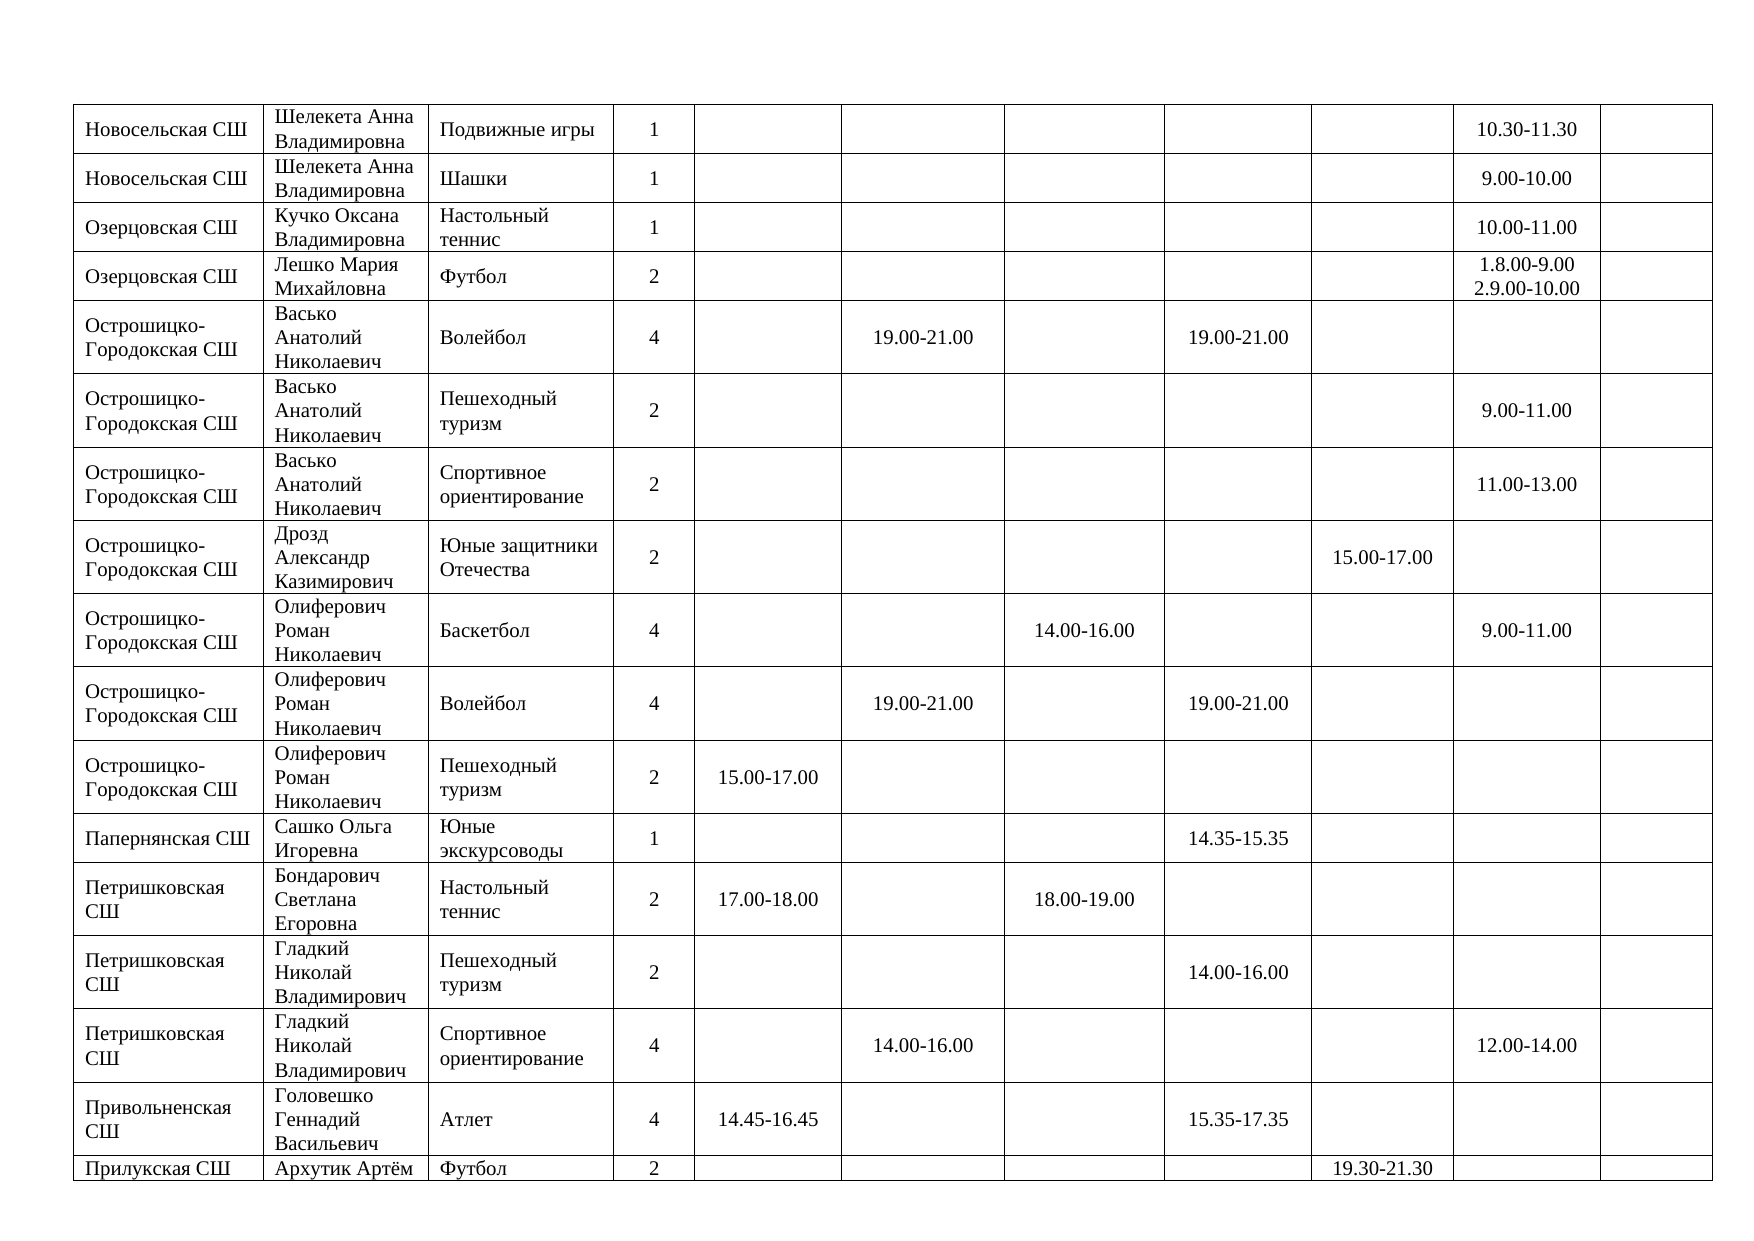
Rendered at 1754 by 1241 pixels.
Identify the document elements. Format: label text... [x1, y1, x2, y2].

table_cell [842, 1083, 1004, 1155]
table_cell [1312, 203, 1453, 251]
table_cell Новосельская СШ [74, 154, 263, 202]
table_cell 17.00-18.00 [695, 863, 841, 935]
table_cell Острошицко-Городокская СШ [74, 448, 263, 520]
table_cell [1165, 521, 1311, 593]
table_cell [1601, 1156, 1712, 1180]
table_cell [1165, 154, 1311, 202]
table_cell [1165, 203, 1311, 251]
table_cell 14.00-16.00 [1005, 594, 1164, 666]
table_cell Шелекета Анна Владимировна [264, 154, 428, 202]
table_cell 2 [614, 521, 694, 593]
table_cell Настольный теннис [429, 863, 613, 935]
table_cell Пешеходный туризм [429, 936, 613, 1008]
table_cell [842, 105, 1004, 153]
table_cell [1312, 936, 1453, 1008]
table_cell [1165, 741, 1311, 813]
table_cell 2 [614, 252, 694, 300]
table_cell [842, 154, 1004, 202]
table_cell [695, 1156, 841, 1180]
table_cell [842, 448, 1004, 520]
table_cell 19.00-21.00 [1165, 667, 1311, 739]
table_cell Бондарович Светлана Егоровна [264, 863, 428, 935]
table_cell Пешеходный туризм [429, 374, 613, 447]
table_cell Атлет [429, 1083, 613, 1155]
table_cell 4 [614, 667, 694, 739]
table_cell 4 [614, 1009, 694, 1082]
table_cell Петришковская СШ [74, 863, 263, 935]
table_cell 9.00-11.00 [1454, 594, 1600, 666]
table_cell [1005, 936, 1164, 1008]
table_cell [1005, 154, 1164, 202]
table_cell [1601, 301, 1712, 373]
table_cell 11.00-13.00 [1454, 448, 1600, 520]
table_cell 14.45-16.45 [695, 1083, 841, 1155]
table_cell Острошицко-Городокская СШ [74, 741, 263, 813]
table_cell [1454, 1083, 1600, 1155]
table_cell [1312, 1009, 1453, 1082]
table_cell [1005, 667, 1164, 739]
table_cell [1005, 448, 1164, 520]
table_cell [1165, 448, 1311, 520]
table_cell [1601, 252, 1712, 300]
table_cell [842, 252, 1004, 300]
table_cell [1601, 594, 1712, 666]
table_cell [842, 594, 1004, 666]
table_cell [1454, 814, 1600, 862]
table_cell Баскетбол [429, 594, 613, 666]
table_cell 1 [614, 154, 694, 202]
table_cell [1601, 105, 1712, 153]
table_cell [1312, 301, 1453, 373]
table_cell [1601, 154, 1712, 202]
table_cell [1454, 1156, 1600, 1180]
table_cell [1165, 863, 1311, 935]
table_cell Шашки [429, 154, 613, 202]
table_cell Папернянская СШ [74, 814, 263, 862]
table_cell [1601, 667, 1712, 739]
table_cell Волейбол [429, 667, 613, 739]
table_cell [1601, 521, 1712, 593]
table_cell [695, 374, 841, 447]
table_cell Привольненская СШ [74, 1083, 263, 1155]
table_cell [1005, 203, 1164, 251]
table_cell [1312, 814, 1453, 862]
table_cell Пешеходный туризм [429, 741, 613, 813]
table_cell 9.00-11.00 [1454, 374, 1600, 447]
table_cell [1454, 521, 1600, 593]
table_cell [842, 936, 1004, 1008]
table_cell [1165, 1156, 1311, 1180]
table_cell Юные экскурсоводы [429, 814, 613, 862]
table_cell 15.35-17.35 [1165, 1083, 1311, 1155]
table_cell Гладкий Николай Владимирович [264, 1009, 428, 1082]
table_cell Футбол [429, 1156, 613, 1180]
table_cell Волейбол [429, 301, 613, 373]
table_cell [1601, 1009, 1712, 1082]
table_cell [695, 1009, 841, 1082]
table_cell [842, 374, 1004, 447]
table_cell [1165, 594, 1311, 666]
table_cell Спортивное ориентирование [429, 1009, 613, 1082]
table_cell 2 [614, 374, 694, 447]
table_cell [695, 203, 841, 251]
table_cell Футбол [429, 252, 613, 300]
table_cell [842, 203, 1004, 251]
table_cell [1312, 594, 1453, 666]
table_cell Острошицко-Городокская СШ [74, 374, 263, 447]
table_cell Новосельская СШ [74, 105, 263, 153]
table_cell [1005, 1156, 1164, 1180]
table_cell [1165, 105, 1311, 153]
table_cell 19.00-21.00 [842, 667, 1004, 739]
table_cell Озерцовская СШ [74, 252, 263, 300]
table_cell 9.00-10.00 [1454, 154, 1600, 202]
table_cell 2 [614, 448, 694, 520]
table_cell Олиферович Роман Николаевич [264, 667, 428, 739]
table_cell 15.00-17.00 [1312, 521, 1453, 593]
table_cell [1005, 741, 1164, 813]
table_cell [1005, 252, 1164, 300]
table_cell Дрозд Александр Казимирович [264, 521, 428, 593]
table_cell Острошицко-Городокская СШ [74, 667, 263, 739]
table_cell 1 [614, 203, 694, 251]
table_cell 4 [614, 1083, 694, 1155]
table_cell [1312, 374, 1453, 447]
table_cell [1165, 374, 1311, 447]
table_cell Острошицко-Городокская СШ [74, 594, 263, 666]
table_cell [1005, 1083, 1164, 1155]
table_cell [264, 1156, 428, 1180]
table_cell [1005, 105, 1164, 153]
table_cell Олиферович Роман Николаевич [264, 741, 428, 813]
table_cell [1454, 667, 1600, 739]
table_cell [1601, 1083, 1712, 1155]
table_cell [1601, 203, 1712, 251]
table_cell [1005, 1009, 1164, 1082]
table_cell 18.00-19.00 [1005, 863, 1164, 935]
table_cell Сашко Ольга Игоревна [264, 814, 428, 862]
table_cell 19.30-21.30 [1312, 1156, 1453, 1180]
table_cell 2 [614, 863, 694, 935]
table_cell [1454, 863, 1600, 935]
table_cell Лешко Мария Михайловна [264, 252, 428, 300]
table_cell 2 [614, 936, 694, 1008]
table_cell 19.00-21.00 [1165, 301, 1311, 373]
table_cell [1454, 301, 1600, 373]
table_cell Петришковская СШ [74, 1009, 263, 1082]
table_cell Острошицко-Городокская СШ [74, 301, 263, 373]
table_cell 2 [614, 741, 694, 813]
table_cell 1 [614, 105, 694, 153]
table_cell [1312, 252, 1453, 300]
table_cell Шелекета Анна Владимировна [264, 105, 428, 153]
table_cell Подвижные игры [429, 105, 613, 153]
table_cell 2 [614, 1156, 694, 1180]
table_cell [695, 448, 841, 520]
table_cell [1601, 374, 1712, 447]
table_cell 19.00-21.00 [842, 301, 1004, 373]
table_cell Головешко Геннадий Васильевич [264, 1083, 428, 1155]
table_cell [842, 814, 1004, 862]
table_cell [695, 814, 841, 862]
table_cell [1165, 252, 1311, 300]
table_cell [695, 521, 841, 593]
table_cell [1312, 741, 1453, 813]
table_cell [1601, 741, 1712, 813]
table_cell [1005, 814, 1164, 862]
table_cell [1312, 154, 1453, 202]
table_cell [695, 667, 841, 739]
table_cell 12.00-14.00 [1454, 1009, 1600, 1082]
table_cell 10.00-11.00 [1454, 203, 1600, 251]
table_cell 1 [614, 814, 694, 862]
table_cell [695, 154, 841, 202]
table_cell Олиферович Роман Николаевич [264, 594, 428, 666]
table_cell [842, 863, 1004, 935]
table_cell [1312, 863, 1453, 935]
table_cell 1.8.00-9.00 2.9.00-10.00 [1454, 252, 1600, 300]
table_cell [695, 252, 841, 300]
table_cell [695, 301, 841, 373]
table_cell [1454, 741, 1600, 813]
table_cell [1005, 301, 1164, 373]
table_cell 14.35-15.35 [1165, 814, 1311, 862]
table_cell Спортивное ориентирование [429, 448, 613, 520]
table_cell 4 [614, 301, 694, 373]
table_cell 14.00-16.00 [842, 1009, 1004, 1082]
table_cell [1601, 863, 1712, 935]
table_cell [1005, 521, 1164, 593]
table_cell [1165, 1009, 1311, 1082]
table_cell [695, 936, 841, 1008]
table_cell Петришковская СШ [74, 936, 263, 1008]
table_cell [1312, 667, 1453, 739]
table_cell [1454, 936, 1600, 1008]
table_cell [842, 1156, 1004, 1180]
table_cell 14.00-16.00 [1165, 936, 1311, 1008]
table_cell [1601, 448, 1712, 520]
table_cell [842, 741, 1004, 813]
table_cell Васько Анатолий Николаевич [264, 448, 428, 520]
table_cell [1005, 374, 1164, 447]
table_cell 10.30-11.30 [1454, 105, 1600, 153]
table_cell Васько Анатолий Николаевич [264, 301, 428, 373]
table_cell 15.00-17.00 [695, 741, 841, 813]
table_cell Гладкий Николай Владимирович [264, 936, 428, 1008]
table_cell Озерцовская СШ [74, 203, 263, 251]
table_cell Прилукская СШ [74, 1156, 263, 1180]
table_cell Острошицко-Городокская СШ [74, 521, 263, 593]
table_cell [1601, 936, 1712, 1008]
table_cell [842, 521, 1004, 593]
table_cell Васько Анатолий Николаевич [264, 374, 428, 447]
table_cell Юные защитники Отечества [429, 521, 613, 593]
table_cell [1312, 448, 1453, 520]
table_cell 4 [614, 594, 694, 666]
table_cell [1601, 814, 1712, 862]
table_cell Настольный теннис [429, 203, 613, 251]
table_cell [695, 105, 841, 153]
table_cell [695, 594, 841, 666]
table_cell Кучко Оксана Владимировна [264, 203, 428, 251]
table_cell [1312, 1083, 1453, 1155]
table_cell [1312, 105, 1453, 153]
